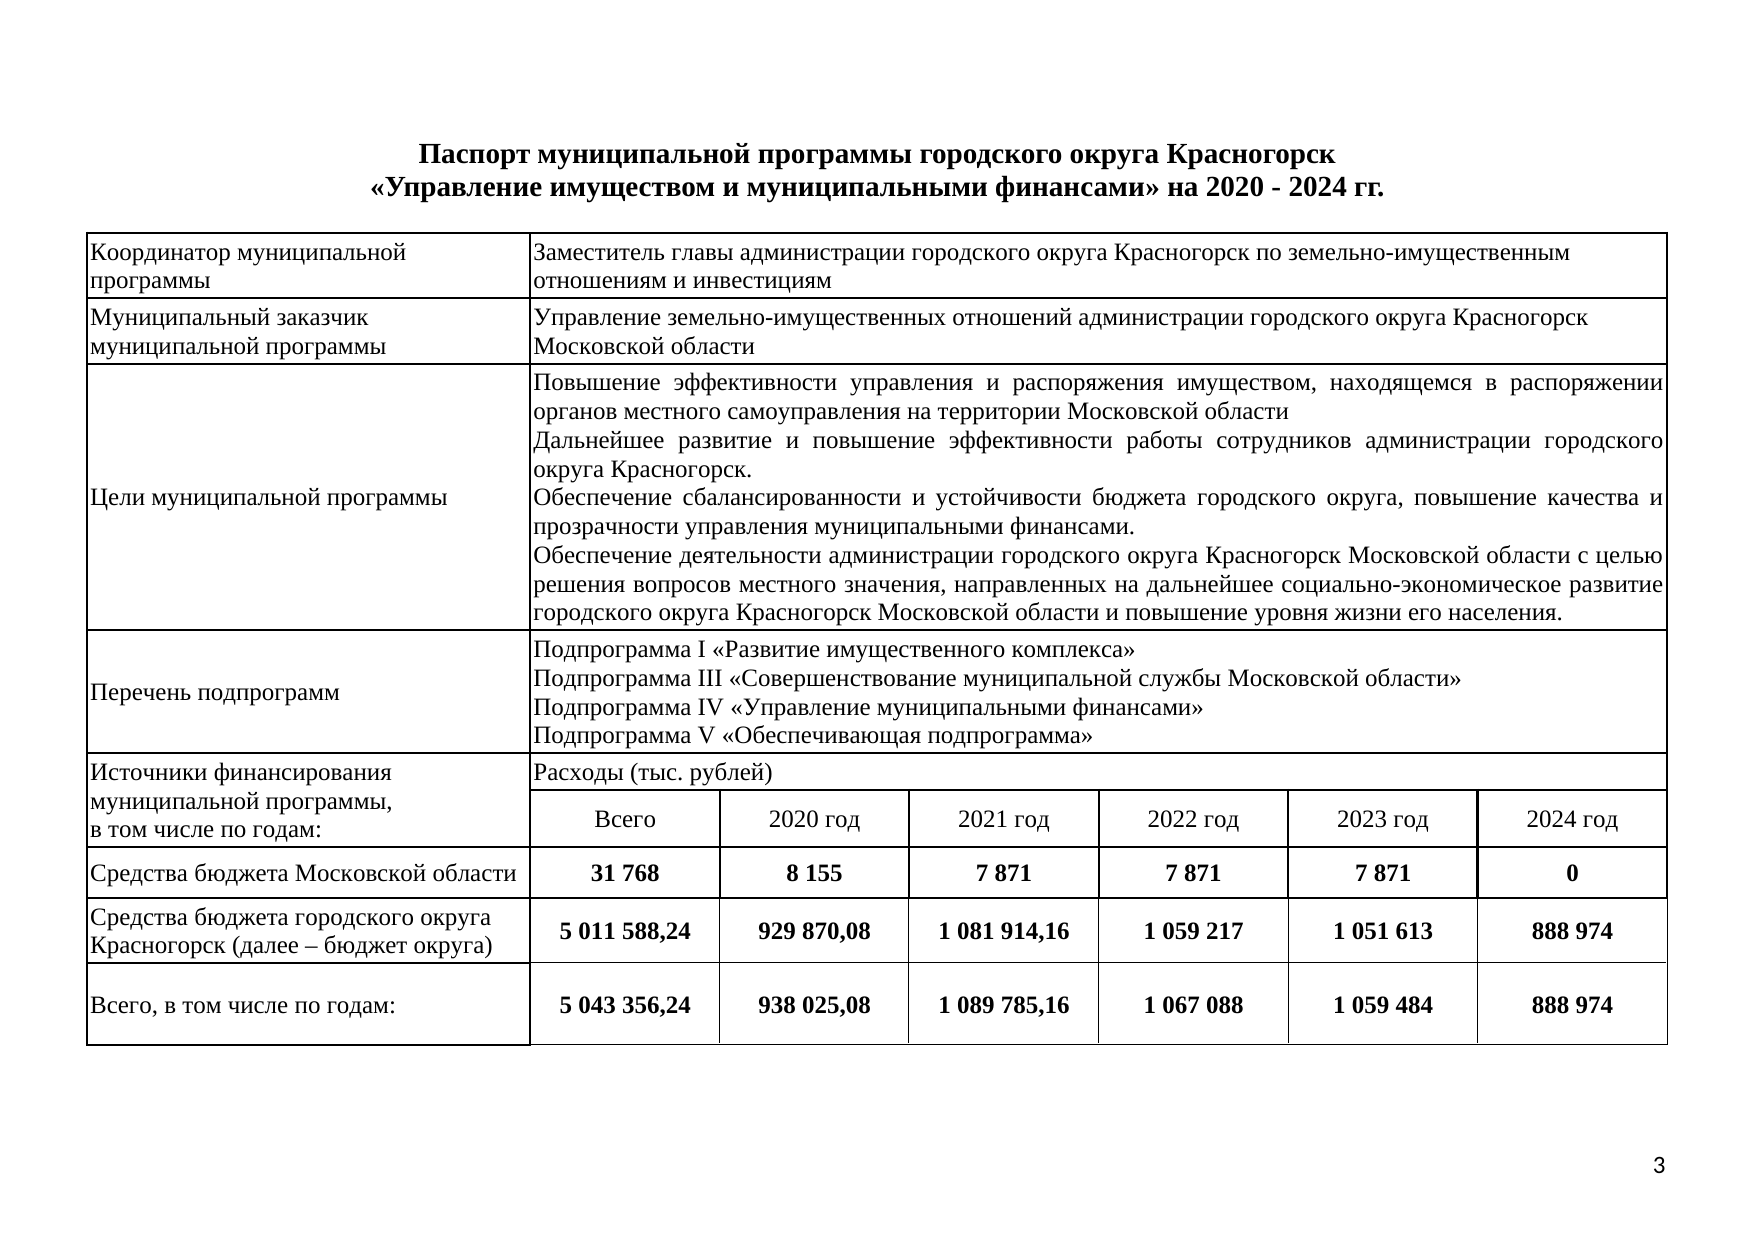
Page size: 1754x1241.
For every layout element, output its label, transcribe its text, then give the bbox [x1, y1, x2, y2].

table_cell 31 768 [531, 848, 719, 897]
table_cell 1 059 484 [1288, 963, 1477, 1044]
table_cell 8 155 [721, 848, 908, 897]
table_cell 938 025,08 [720, 963, 909, 1044]
table_cell Всего [531, 791, 719, 846]
table_cell 888 974 [1478, 962, 1667, 1044]
table_cell 0 [1479, 848, 1666, 897]
table_cell Средства бюджета городского округа Красногорск (далее – бюджет округа) [88, 899, 529, 962]
table_cell 7 871 [1100, 848, 1287, 897]
table_cell 7 871 [910, 848, 1098, 897]
table_cell Перечень подпрограмм [88, 631, 529, 752]
table_cell Источники финансирования муниципальной программы, в том числе по годам: [88, 754, 529, 846]
table_header Заместитель главы администрации городского округа Красногорск по земельно-имущественным отношениям и инвестициям [531, 234, 1666, 297]
table_cell Повышение эффективности управления и распоряжения имуществом, находящемся в распоряжении органов местного самоуправления на территории Московской области Дальнейшее развитие и повышение эффективности работы сотрудников администрации городского округа Красногорск. Обеспечение сбалансированности и устойчивости бюджета городского округа, повышение качества и прозрачности управления муниципальными финансами. Обеспечение деятельности администрации городского округа Красногорск Московской области с целью решения вопросов местного значения, направленных на дальнейшее социально-экономическое развитие городского округа Красногорск Московской области и повышение уровня жизни его населения. [531, 365, 1666, 629]
table_cell Муниципальный заказчик муниципальной программы [88, 299, 529, 362]
table_cell 7 871 [1289, 848, 1476, 897]
table_cell 1 067 088 [1099, 963, 1288, 1044]
table_cell Подпрограмма I «Развитие имущественного комплекса» Подпрограмма III «Совершенствование муниципальной службы Московской области» Подпрограмма IV «Управление муниципальными финансами» Подпрограмма V «Обеспечивающая подпрограмма» [531, 631, 1666, 752]
table_cell 5 011 588,24 [531, 899, 719, 962]
table_cell 5 043 356,24 [531, 963, 719, 1044]
table_cell 1 081 914,16 [909, 899, 1098, 962]
table_cell 888 974 [1478, 899, 1667, 962]
subtitle Паспорт муниципальной программы городского округа Красногорск [89, 136, 1665, 169]
table_cell 2022 год [1100, 791, 1287, 846]
table_cell 2021 год [910, 791, 1098, 846]
table_cell Цели муниципальной программы [88, 365, 529, 629]
table_cell 2024 год [1479, 791, 1666, 846]
table_header Координатор муниципальной программы [88, 234, 529, 297]
table_cell Средства бюджета Московской области [88, 848, 529, 897]
table_cell 929 870,08 [720, 899, 908, 962]
table_cell 1 051 613 [1289, 899, 1477, 962]
table_cell 1 059 217 [1099, 899, 1288, 962]
table_cell 2020 год [721, 791, 908, 846]
table_cell Управление земельно-имущественных отношений администрации городского округа Красногорск Московской области [531, 299, 1666, 362]
table_cell 1 089 785,16 [909, 963, 1098, 1044]
table_cell 2023 год [1289, 791, 1476, 846]
table_cell Всего, в том числе по годам: [88, 964, 529, 1044]
table_cell Расходы (тыс. рублей) [531, 754, 1666, 789]
subtitle «Управление имуществом и муниципальными финансами» на 2020 - 2024 гг. [89, 169, 1665, 203]
